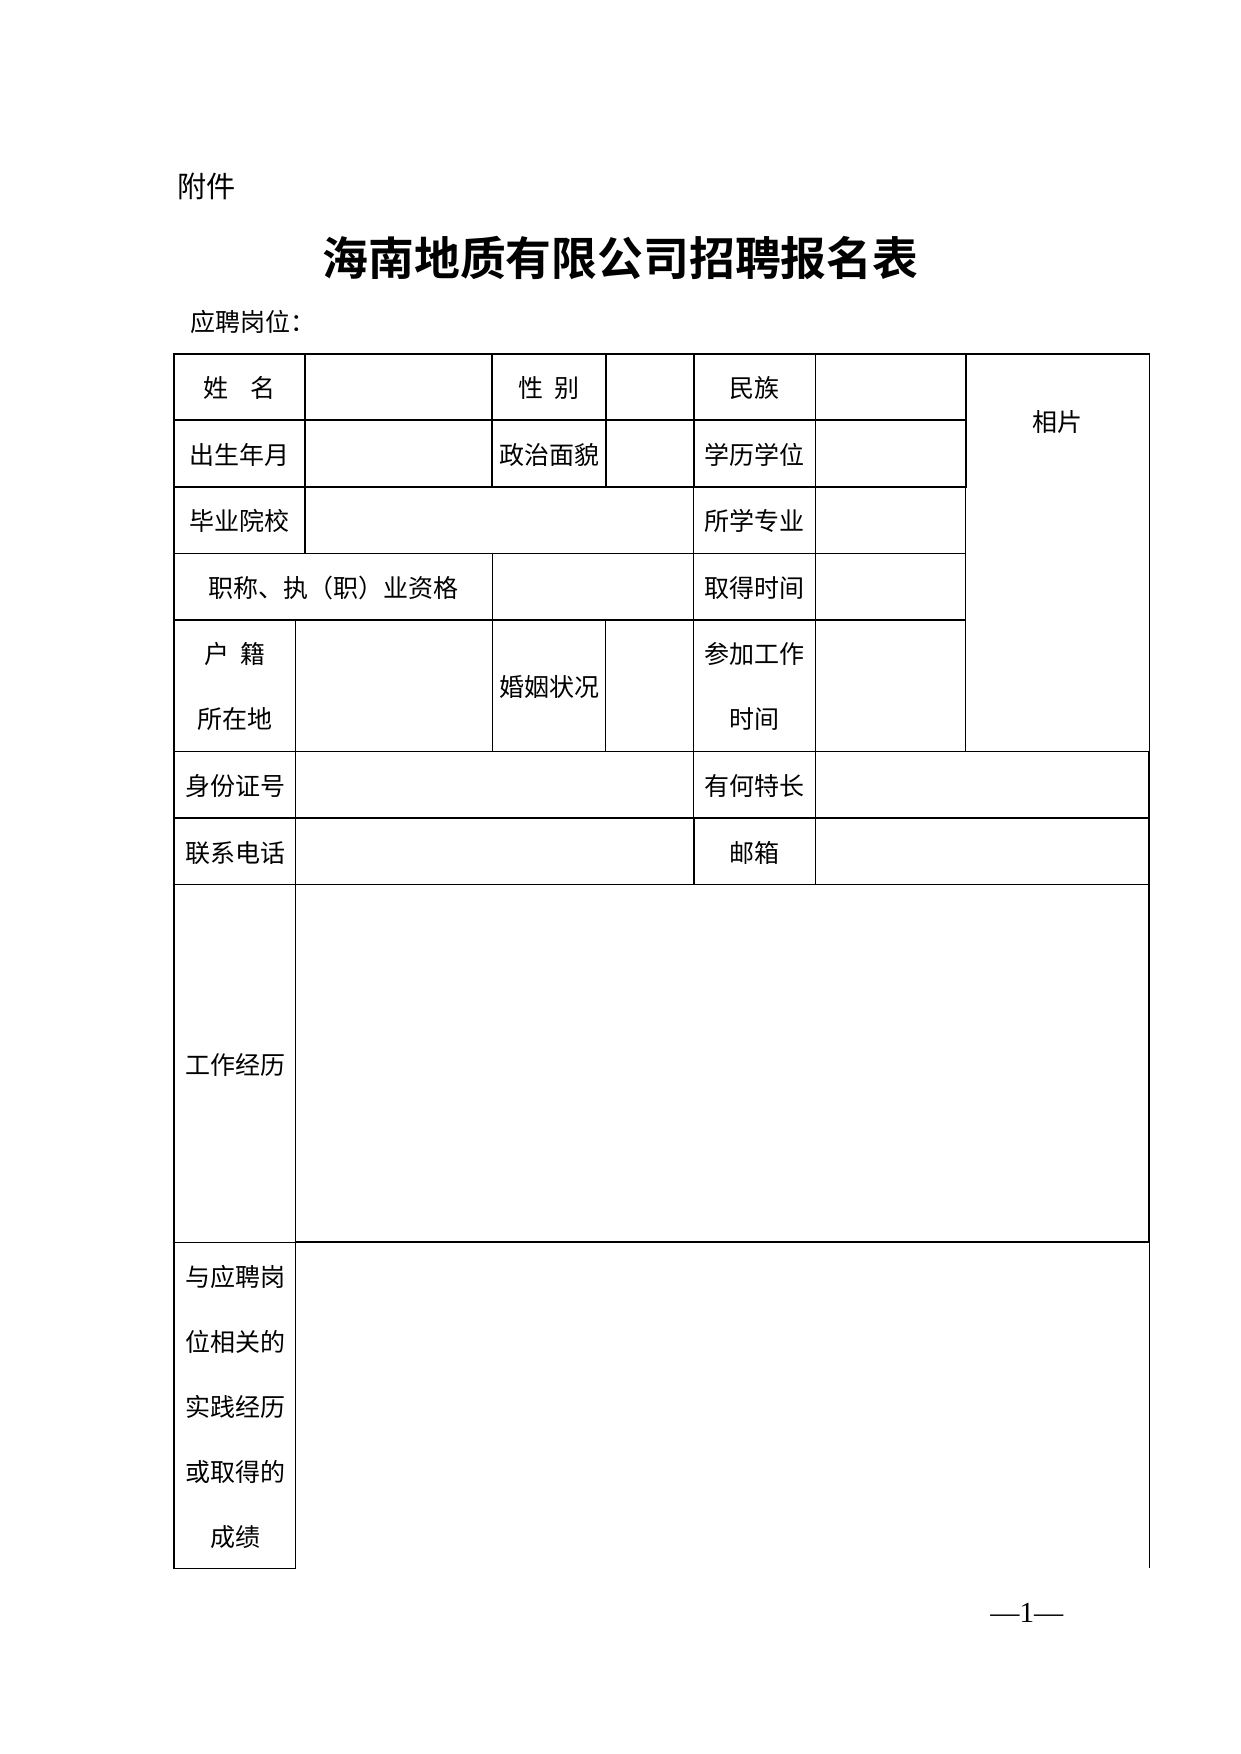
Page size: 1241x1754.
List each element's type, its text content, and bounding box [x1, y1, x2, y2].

table_cell [966, 486, 1149, 619]
table_cell [816, 554, 965, 619]
table_cell 姓 名 [175, 355, 304, 419]
table_cell [606, 621, 693, 751]
table_cell [296, 752, 693, 817]
table_cell [816, 488, 965, 552]
table_cell [296, 885, 1148, 1241]
table_cell 职称、执（职）业资格 [175, 554, 492, 619]
table_cell 取得时间 [694, 554, 815, 619]
table_cell 联系电话 [175, 819, 295, 884]
table_cell [296, 819, 693, 884]
table_cell [816, 752, 1148, 817]
table_cell 民族 [695, 355, 815, 419]
table_cell 邮箱 [695, 819, 815, 884]
table_cell 性 别 [493, 355, 605, 419]
table_cell 参加工作时间 [694, 621, 815, 751]
table_cell 所学专业 [694, 488, 815, 552]
table_cell [966, 619, 1149, 751]
text 附件 [177, 164, 938, 206]
table_cell [607, 355, 693, 419]
table_cell [816, 621, 965, 751]
table_cell 政治面貌 [493, 421, 605, 486]
table_cell 婚姻状况 [493, 621, 605, 751]
table_cell 有何特长 [694, 752, 815, 817]
text 海南地质有限公司招聘报名表 [177, 227, 1063, 288]
table_cell 工作经历 [175, 885, 295, 1241]
table_cell [306, 355, 491, 419]
table_cell [296, 621, 492, 751]
table_cell [306, 488, 693, 552]
table_cell [306, 421, 491, 486]
table_cell [816, 421, 965, 486]
table_cell [607, 421, 693, 486]
table_cell [296, 1243, 1149, 1568]
table_header 应聘岗位： [174, 288, 1149, 353]
table_cell [816, 819, 941, 884]
table_cell [941, 819, 1148, 884]
table_cell 出生年月 [175, 421, 304, 486]
table_cell 户 籍 所在地 [175, 621, 295, 751]
table_cell 学历学位 [695, 421, 815, 486]
table_cell [493, 554, 693, 619]
table_cell 与应聘岗位相关的实践经历或取得的成绩 [175, 1243, 295, 1568]
table_cell 毕业院校 [175, 488, 304, 552]
table_cell [816, 355, 965, 419]
table_cell 相片 [967, 355, 1149, 486]
table_cell 身份证号 [175, 752, 295, 817]
